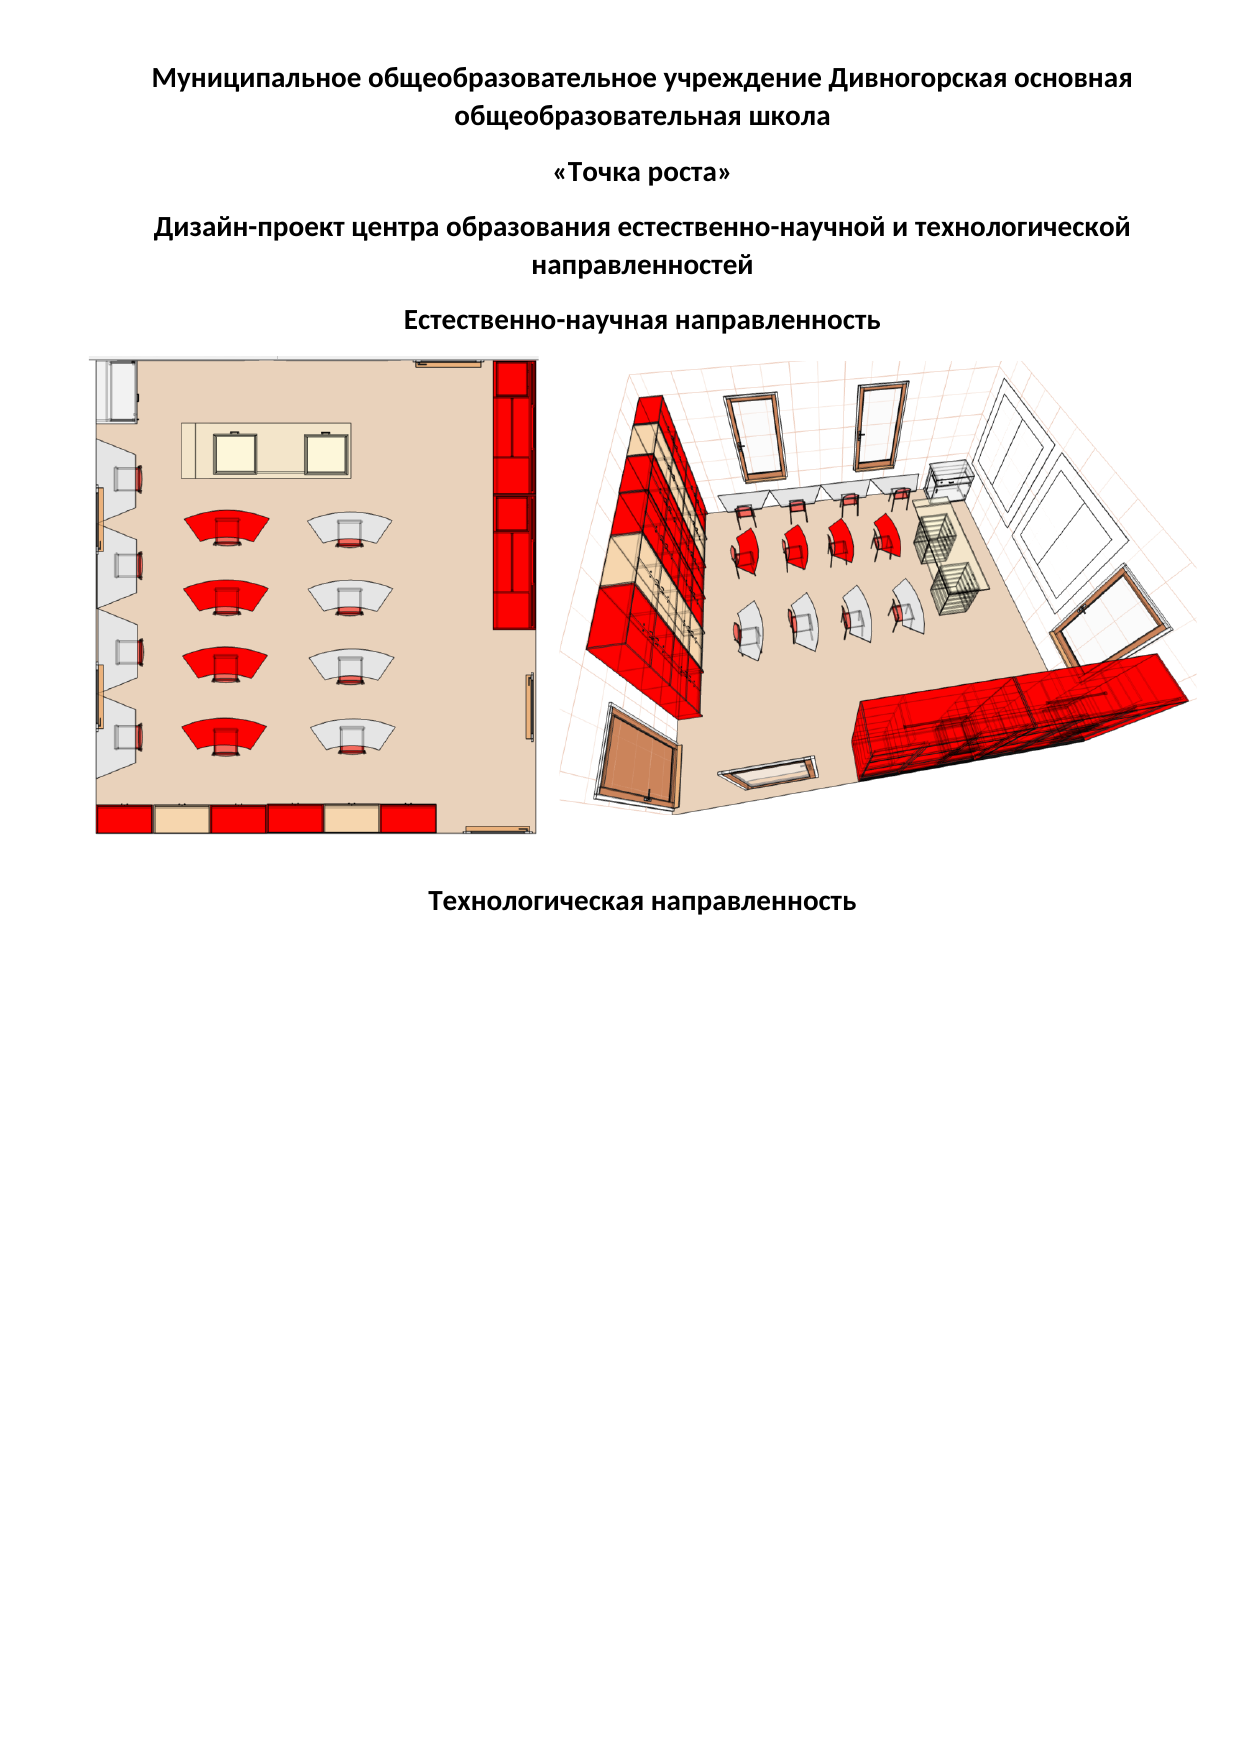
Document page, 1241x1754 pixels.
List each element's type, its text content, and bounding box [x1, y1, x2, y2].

text «Точка роста» [89, 153, 1196, 188]
text Дизайн-проект центра образования естественно-научной и технологической направленностей [89, 208, 1196, 282]
text Технологическая направленность [89, 882, 1196, 917]
picture [559, 361, 1197, 815]
text Естественно-научная направленность [89, 301, 1196, 337]
picture [88, 356, 539, 838]
text Муниципальное общеобразовательное учреждение Дивногорская основная общеобразовательная школа [89, 59, 1196, 133]
